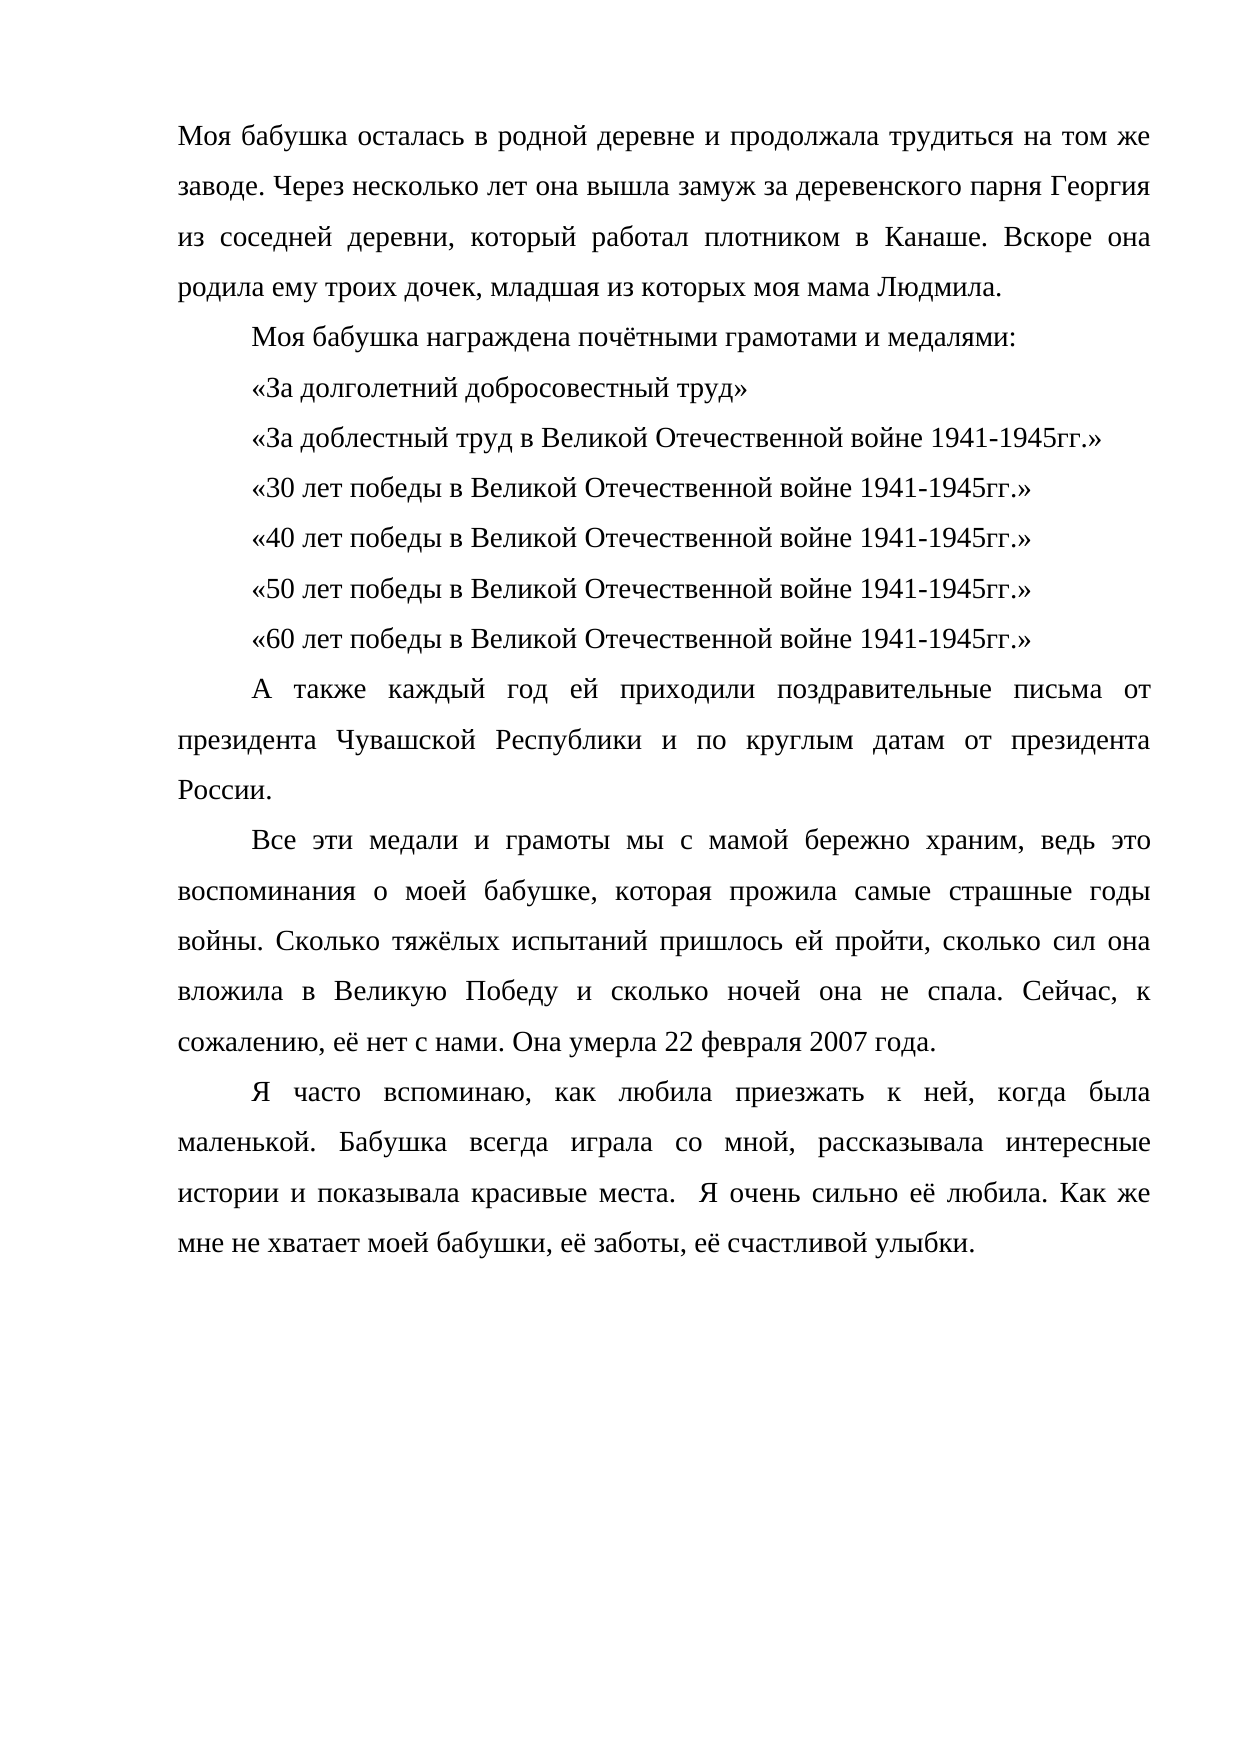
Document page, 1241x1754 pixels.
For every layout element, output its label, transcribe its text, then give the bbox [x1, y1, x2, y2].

text «За доблестный труд в Великой Отечественной войне 1941-1945гг.» [251, 420, 1152, 453]
text А также каждый год ей приходили поздравительные письма от президента Чувашской Республики и по круглым датам от президента России. [177, 672, 1152, 806]
text «40 лет победы в Великой Отечественной войне 1941-1945гг.» [177, 521, 1152, 554]
text «За долголетний добросовестный труд» [251, 370, 1152, 403]
text Моя бабушка награждена почётными грамотами и медалями: [177, 319, 1152, 353]
text «30 лет победы в Великой Отечественной войне 1941-1945гг.» [251, 470, 1152, 504]
text «50 лет победы в Великой Отечественной войне 1941-1945гг.» [177, 571, 1152, 604]
text Я часто вспоминаю, как любила приезжать к ней, когда была маленькой. Бабушка всегда играла со мной, рассказывала интересные истории и показывала красивые места. Я очень сильно её любила. Как же мне не хватает моей бабушки, её заботы, её счастливой улыбки. [177, 1074, 1152, 1258]
text «60 лет победы в Великой Отечественной войне 1941-1945гг.» [177, 621, 1152, 655]
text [177, 118, 1152, 303]
text Все эти медали и грамоты мы с мамой бережно храним, ведь это воспоминания о моей бабушке, которая прожила самые страшные годы войны. Сколько тяжёлых испытаний пришлось ей пройти, сколько сил она вложила в Великую Победу и сколько ночей она не спала. Сейчас, к сожалению, её нет с нами. Она умерла 22 февраля 2007 года. [177, 822, 1152, 1057]
